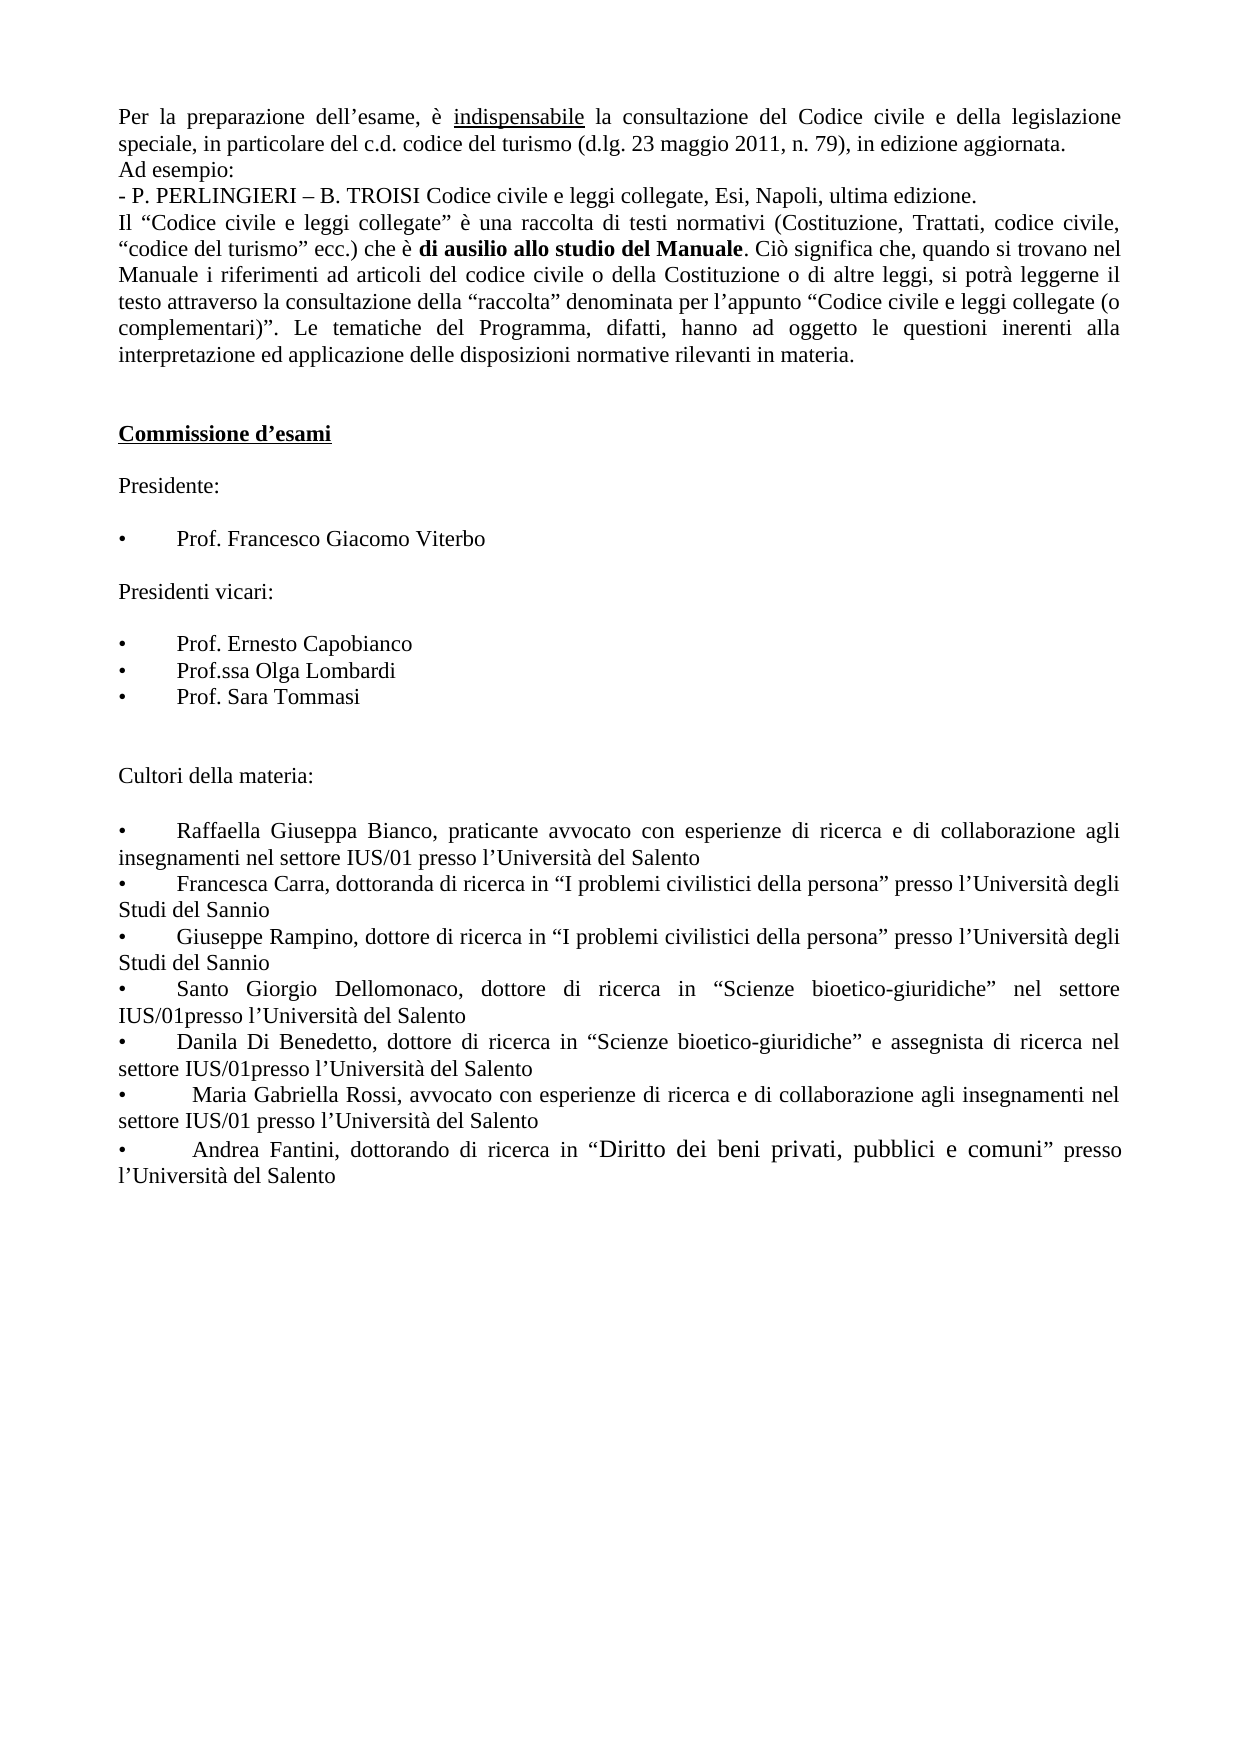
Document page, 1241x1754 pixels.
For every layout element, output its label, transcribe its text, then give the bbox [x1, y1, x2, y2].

text Cultori della materia: [118, 762, 1122, 789]
text • Andrea Fantini, dottorando di ricerca in “Diritto dei beni privati, pubblici e comuni” presso l’Università del Salento [118, 1134, 1122, 1189]
text • Giuseppe Rampino, dottore di ricerca in “I problemi civilistici della persona” presso l’Università degli Studi del Sannio [118, 923, 1122, 976]
text - P. PERLINGIERI – B. TROISI Codice civile e leggi collegate, Esi, Napoli, ultima edizione. [118, 182, 1122, 209]
text Commissione d’esami [118, 420, 1122, 446]
text Per la preparazione dell’esame, è indispensabile la consultazione del Codice civile e della legislazione speciale, in particolare del c.d. codice del turismo (d.lg. 23 maggio 2011, n. 79), in edizione aggiornata. [118, 103, 1122, 156]
text • Prof. Ernesto Capobianco [118, 631, 1122, 657]
text Il “Codice civile e leggi collegate” è una raccolta di testi normativi (Costituzione, Trattati, codice civile, “codice del turismo” ecc.) che è di ausilio allo studio del Manuale. Ciò significa che, quando si trovano nel Manuale i riferimenti ad articoli del codice civile o della Costituzione o di altre leggi, si potrà leggerne il testo attraverso la consultazione della “raccolta” denominata per l’appunto “Codice civile e leggi collegate (o complementari)”. Le tematiche del Programma, difatti, hanno ad oggetto le questioni inerenti alla interpretazione ed applicazione delle disposizioni normative rilevanti in materia. [118, 209, 1122, 367]
text • Francesca Carra, dottoranda di ricerca in “I problemi civilistici della persona” presso l’Università degli Studi del Sannio [118, 870, 1122, 923]
text Presidente: [118, 472, 1122, 499]
text • Maria Gabriella Rossi, avvocato con esperienze di ricerca e di collaborazione agli insegnamenti nel settore IUS/01 presso l’Università del Salento [118, 1081, 1122, 1134]
text • Santo Giorgio Dellomonaco, dottore di ricerca in “Scienze bioetico-giuridiche” nel settore IUS/01presso l’Università del Salento [118, 976, 1122, 1028]
text • Danila Di Benedetto, dottore di ricerca in “Scienze bioetico-giuridiche” e assegnista di ricerca nel settore IUS/01presso l’Università del Salento [118, 1028, 1122, 1081]
text • Prof.ssa Olga Lombardi [118, 657, 1122, 683]
text • Prof. Francesco Giacomo Viterbo [118, 525, 1122, 551]
text Ad esempio: [118, 156, 1122, 182]
text Presidenti vicari: [118, 578, 1122, 604]
text • Raffaella Giuseppa Bianco, praticante avvocato con esperienze di ricerca e di collaborazione agli insegnamenti nel settore IUS/01 presso l’Università del Salento [118, 817, 1122, 870]
text • Prof. Sara Tommasi [118, 683, 1122, 709]
